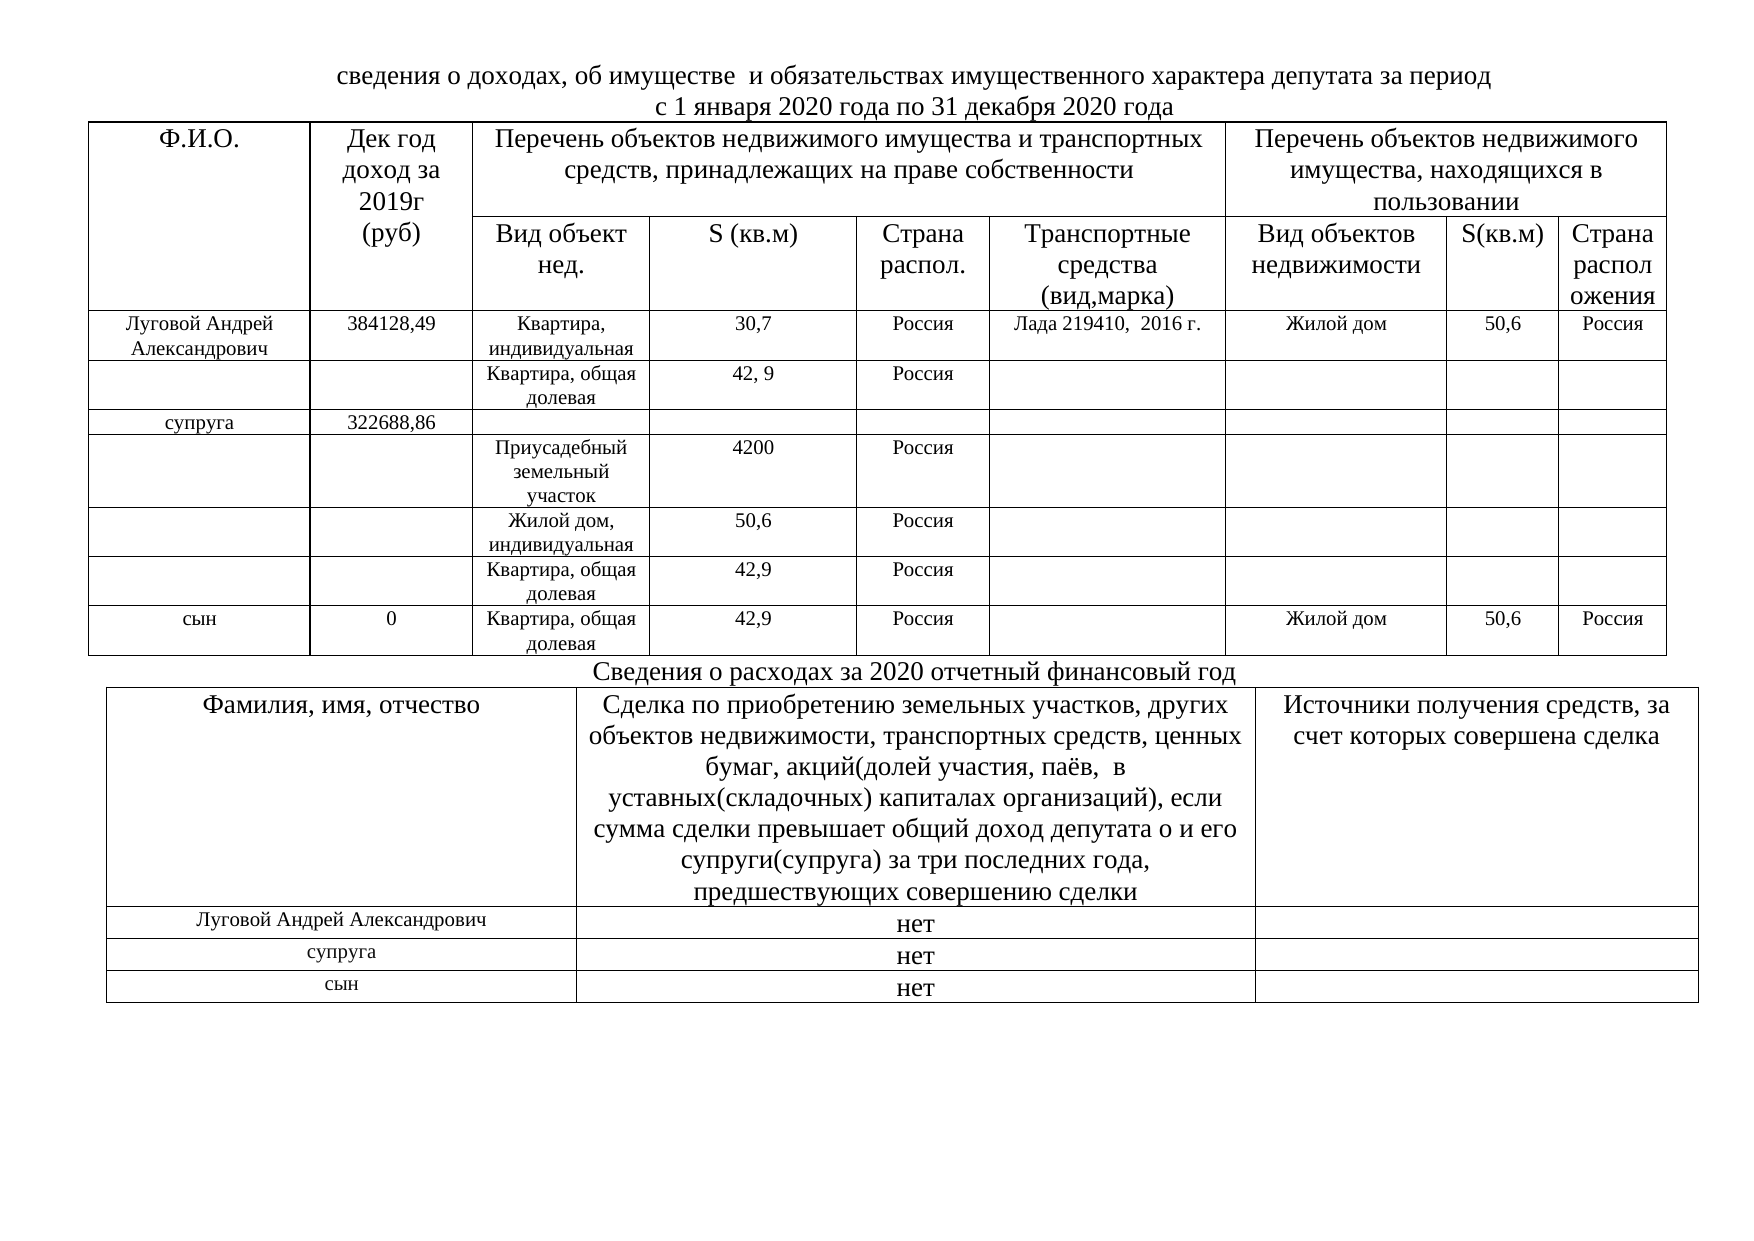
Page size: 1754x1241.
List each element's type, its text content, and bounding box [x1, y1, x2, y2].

table_cell Россия [1559, 606, 1666, 654]
table_cell 42, 9 [650, 361, 856, 409]
table_cell [89, 557, 309, 605]
table_cell [311, 557, 472, 605]
table_cell S(кв.м) [1447, 217, 1558, 310]
table_cell [1226, 557, 1446, 605]
table_cell супруга [107, 939, 576, 970]
table_cell [990, 557, 1225, 605]
table_cell [1559, 557, 1666, 605]
table_cell 322688,86 [311, 410, 472, 434]
table_cell [990, 435, 1225, 507]
table_cell S (кв.м) [650, 217, 856, 310]
table_cell Луговой Андрей Александрович [89, 311, 309, 359]
table_cell Вид объектов недвижимости [1226, 217, 1446, 310]
table_cell Приусадебный земельный участок [473, 435, 649, 507]
table_cell Транспортные средства (вид,марка) [990, 217, 1225, 310]
table_cell [1559, 435, 1666, 507]
table_header Перечень объектов недвижимого имущества, находящихся в пользовании [1226, 123, 1666, 216]
table_cell нет [577, 939, 1255, 970]
table_cell [1447, 410, 1558, 434]
table_cell 4200 [650, 435, 856, 507]
table_cell 384128,49 [311, 311, 472, 359]
table_cell Россия [857, 508, 989, 556]
table_cell Квартира, общая долевая [473, 361, 649, 409]
table_cell супруга [89, 410, 309, 434]
table_cell [990, 606, 1225, 654]
table_cell [1226, 361, 1446, 409]
table_cell Жилой дом [1226, 311, 1446, 359]
table_cell [857, 410, 989, 434]
table_header Сделка по приобретению земельных участков, других объектов недвижимости, транспортных средств, ценных бумаг, акций(долей участия, паёв, в уставных(складочных) капиталах организаций), если сумма сделки превышает общий доход депутата о и его супруги(супруга) за три последних года, предшествующих совершению сделки [577, 688, 1255, 906]
table_cell [1559, 361, 1666, 409]
table_cell [1447, 361, 1558, 409]
table_cell Россия [1559, 311, 1666, 359]
table_cell Квартира, индивидуальная [473, 311, 649, 359]
table_cell [1256, 907, 1698, 938]
table_cell сын [107, 971, 576, 1002]
table_cell нет [577, 907, 1255, 938]
table_cell [311, 361, 472, 409]
table_cell Страна расположения [1559, 217, 1666, 310]
table_cell 42,9 [650, 606, 856, 654]
table_cell [311, 435, 472, 507]
table_cell Россия [857, 435, 989, 507]
table_header Перечень объектов недвижимого имущества и транспортных средств, принадлежащих на праве собственности [473, 123, 1225, 216]
table_cell [990, 410, 1225, 434]
table_cell Вид объект нед. [473, 217, 649, 310]
table_cell Жилой дом [1226, 606, 1446, 654]
table_cell [1256, 971, 1698, 1002]
table_cell 0 [311, 606, 472, 654]
table_cell [1226, 508, 1446, 556]
table_header Ф.И.О. [89, 123, 309, 310]
table_cell Россия [857, 606, 989, 654]
table_cell [89, 508, 309, 556]
table_cell [650, 410, 856, 434]
table_cell Россия [857, 557, 989, 605]
table_cell 50,6 [650, 508, 856, 556]
table_cell [1226, 410, 1446, 434]
table_cell Россия [857, 361, 989, 409]
table_cell [1226, 435, 1446, 507]
table_cell [1447, 557, 1558, 605]
text сведения о доходах, об имуществе и обязательствах имущественного характера депутата за период [118, 59, 1636, 90]
table_cell Россия [857, 311, 989, 359]
table_cell [1256, 939, 1698, 970]
table_cell Луговой Андрей Александрович [107, 907, 576, 938]
table_cell Жилой дом, индивидуальная [473, 508, 649, 556]
table_cell [89, 435, 309, 507]
table_cell 50,6 [1447, 311, 1558, 359]
table_cell [1559, 410, 1666, 434]
table_cell Лада 219410, 2016 г. [990, 311, 1225, 359]
table_cell сын [89, 606, 309, 654]
table_cell нет [577, 971, 1255, 1002]
table_cell Квартира, общая долевая [473, 557, 649, 605]
table_cell [1447, 508, 1558, 556]
table_header Дек год доход за 2019г (руб) [311, 123, 472, 310]
table_cell [990, 508, 1225, 556]
table_cell [311, 508, 472, 556]
table_cell [473, 410, 649, 434]
table_cell 50,6 [1447, 606, 1558, 654]
table_cell [89, 361, 309, 409]
text с 1 января 2020 года по 31 декабря 2020 года [118, 90, 1636, 121]
table_cell Страна распол. [857, 217, 989, 310]
table_header Источники получения средств, за счет которых совершена сделка [1256, 688, 1698, 906]
table_cell 42,9 [650, 557, 856, 605]
table_cell 30,7 [650, 311, 856, 359]
table_cell Квартира, общая долевая [473, 606, 649, 654]
table_cell [1447, 435, 1558, 507]
table_header Фамилия, имя, отчество [107, 688, 576, 906]
table_cell [990, 361, 1225, 409]
text Сведения о расходах за 2020 отчетный финансовый год [118, 656, 1636, 687]
table_cell [1559, 508, 1666, 556]
